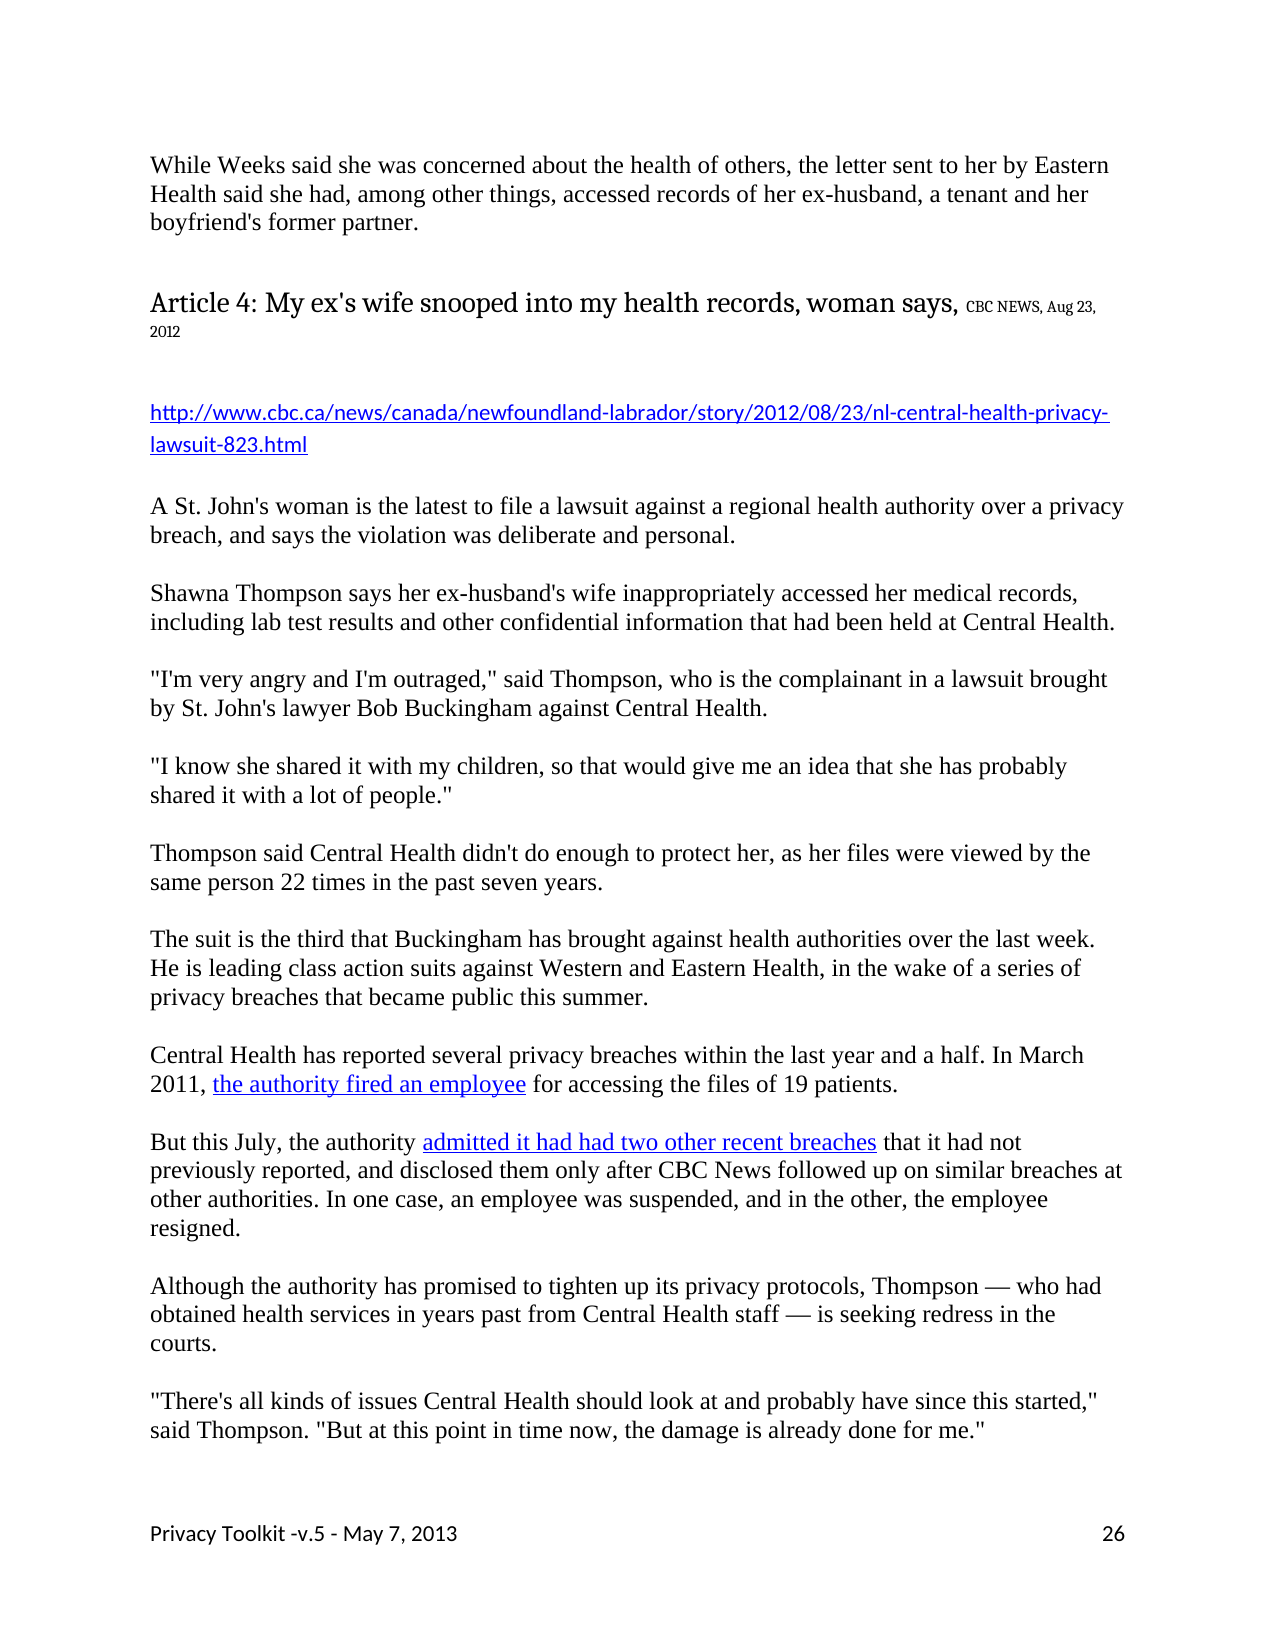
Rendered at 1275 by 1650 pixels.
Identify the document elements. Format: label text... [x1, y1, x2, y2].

text "There's all kinds of issues Central Health should look at and probably have since this started," said Thompson. "But at this point in time now, the damage is already done for me." [150, 1386, 1125, 1444]
text While Weeks said she was concerned about the health of others, the letter sent to her by Eastern Health said she had, among other things, accessed records of her ex-husband, a tenant and her boyfriend's former partner. [150, 150, 1125, 236]
text A St. John's woman is the latest to file a lawsuit against a regional health authority over a privacy breach, and says the violation was deliberate and personal. [150, 491, 1125, 549]
text Shawna Thompson says her ex-husband's wife inappropriately accessed her medical records, including lab test results and other confidential information that had been held at Central Health. [150, 578, 1125, 635]
text Thompson said Central Health didn't do enough to protect her, as her files were viewed by the same person 22 times in the past seven years. [150, 838, 1125, 895]
text The suit is the third that Buckingham has brought against health authorities over the last week. He is leading class action suits against Western and Eastern Health, in the wake of a series of privacy breaches that became public this summer. [150, 924, 1125, 1011]
text "I'm very angry and I'm outraged," said Thompson, who is the complainant in a lawsuit brought by St. John's lawyer Bob Buckingham against Central Health. [150, 664, 1125, 722]
text http://www.cbc.ca/news/canada/newfoundland-labrador/story/2012/08/23/nl-central-health-privacy-lawsuit-823.html [150, 398, 1125, 458]
text Central Health has reported several privacy breaches within the last year and a half. In March 2011, the authority fired an employee for accessing the files of 19 patients. [150, 1040, 1125, 1097]
text But this July, the authority admitted it had had two other recent breaches that it had not previously reported, and disclosed them only after CBC News followed up on similar breaches at other authorities. In one case, an employee was suspended, and in the other, the employee resigned. [150, 1127, 1125, 1242]
text "I know she shared it with my children, so that would give me an idea that she has probably shared it with a lot of people." [150, 751, 1125, 809]
text Although the authority has promised to tighten up its privacy protocols, Thompson — who had obtained health services in years past from Central Health staff — is seeking redress in the courts. [150, 1271, 1125, 1357]
subtitle Article 4: My ex's wife snooped into my health records, woman says, CBC NEWS, Aug 23, 2012 [150, 286, 1125, 342]
